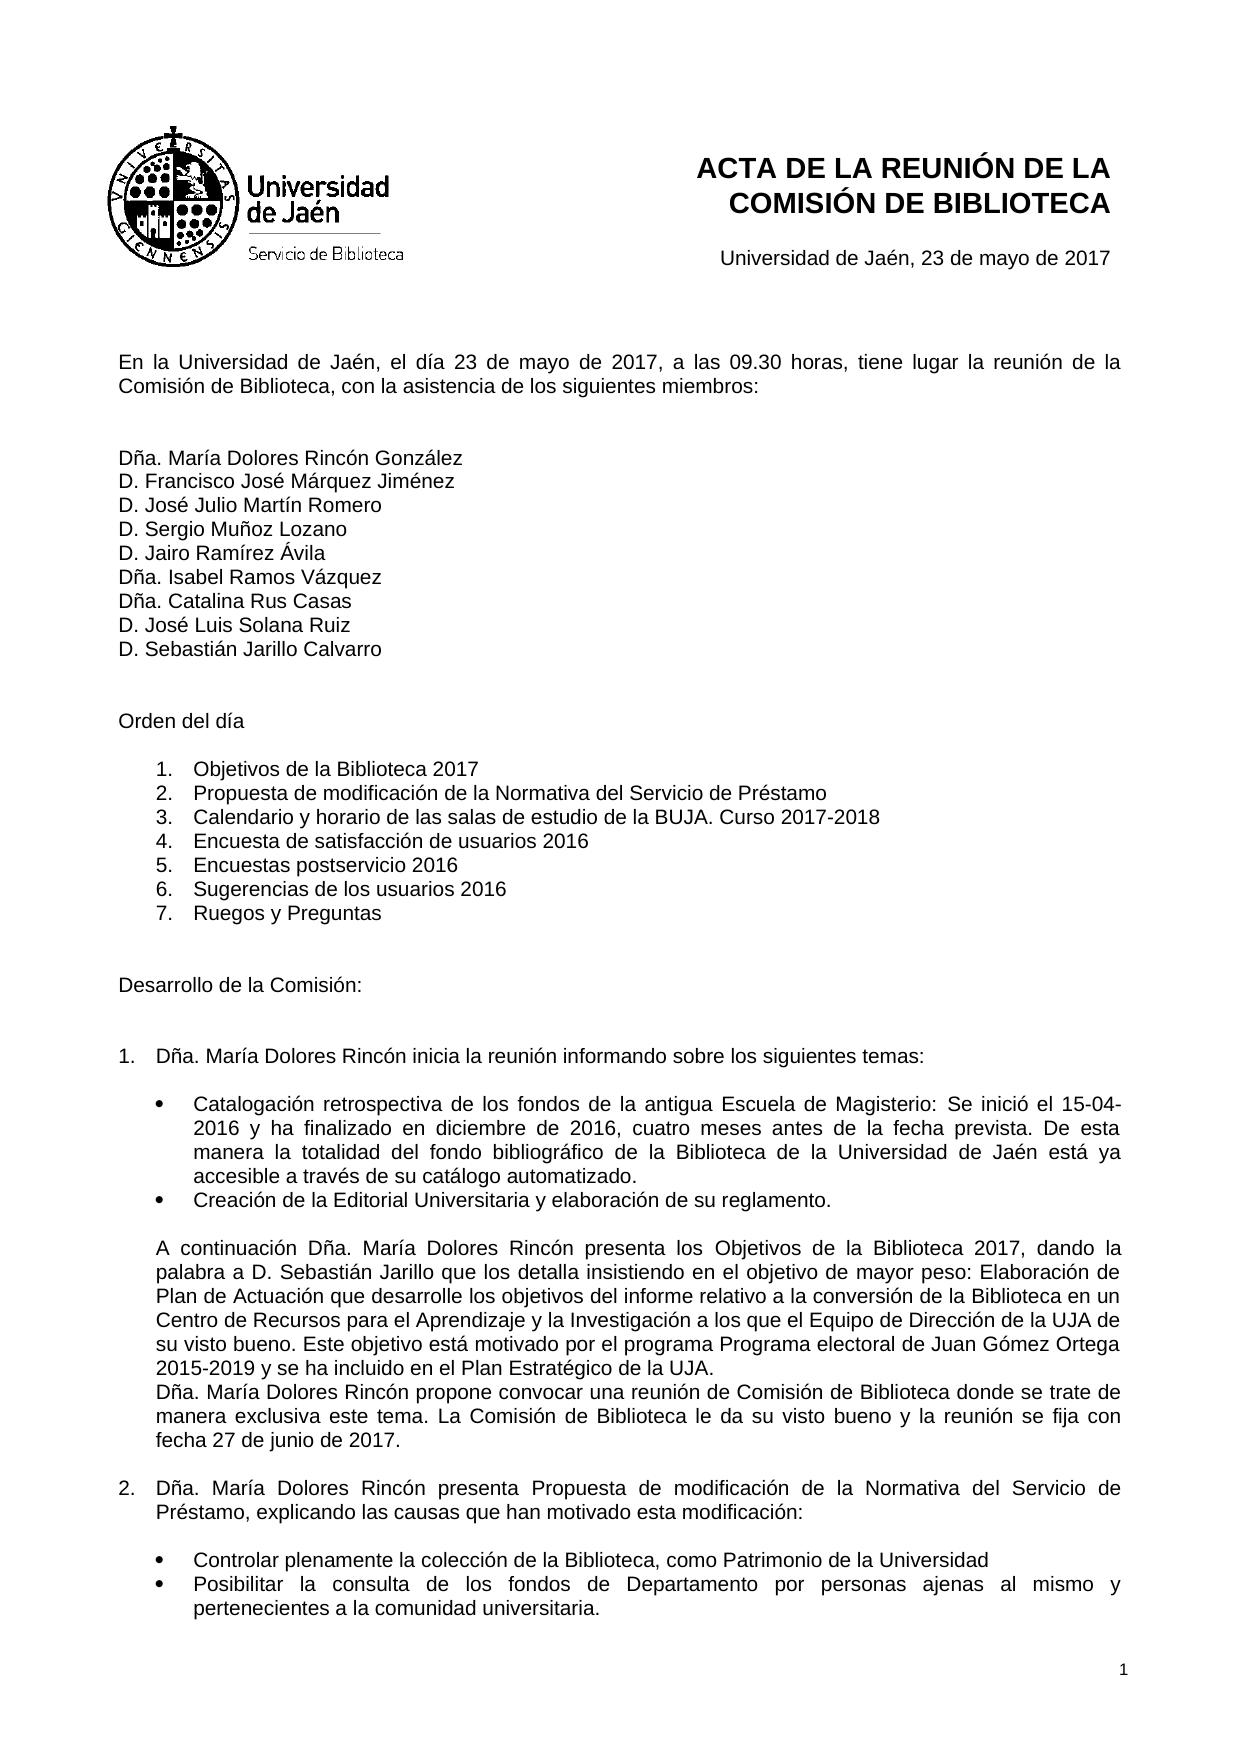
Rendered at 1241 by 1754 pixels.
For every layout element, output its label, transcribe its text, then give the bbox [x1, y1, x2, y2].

list Dña. María Dolores Rincón presenta Propuesta de modificación de la Normativa del Servicio de Préstamo, explicando las causas que han motivado esta modificación: [118, 1476, 1122, 1524]
list Propuesta de modificación de la Normativa del Servicio de Préstamo [156, 781, 1122, 805]
list Posibilitar la consulta de los fondos de Departamento por personas ajenas al mismo y pertenecientes a la comunidad universitaria. [156, 1572, 1122, 1620]
list Objetivos de la Biblioteca 2017 [156, 757, 1122, 781]
list Calendario y horario de las salas de estudio de la BUJA. Curso 2017-2018 [156, 805, 1122, 829]
text Dña. María Dolores Rincón González [118, 445, 1122, 469]
table_header ACTA DE LA REUNIÓN DE LA COMISIÓN DE BIBLIOTECA Universidad de Jaén, 23 de mayo de 2017 [504, 118, 1122, 302]
list Encuestas postservicio 2016 [156, 853, 1122, 877]
text Dña. María Dolores Rincón propone convocar una reunión de Comisión de Biblioteca donde se trate de manera exclusiva este tema. La Comisión de Biblioteca le da su visto bueno y la reunión se fija con fecha 27 de junio de 2017. [156, 1380, 1122, 1452]
text Dña. Isabel Ramos Vázquez [118, 565, 1122, 589]
text D. Jairo Ramírez Ávila [118, 541, 1122, 565]
text D. Francisco José Márquez Jiménez [118, 469, 1122, 493]
text D. Sergio Muñoz Lozano [118, 517, 1122, 541]
table_header [107, 118, 504, 302]
list Encuesta de satisfacción de usuarios 2016 [156, 829, 1122, 853]
list Dña. María Dolores Rincón inicia la reunión informando sobre los siguientes temas: [118, 1044, 1122, 1068]
text Desarrollo de la Comisión: [118, 972, 1122, 996]
text D. José Julio Martín Romero [118, 493, 1122, 517]
text A continuación Dña. María Dolores Rincón presenta los Objetivos de la Biblioteca 2017, dando la palabra a D. Sebastián Jarillo que los detalla insistiendo en el objetivo de mayor peso: Elaboración de Plan de Actuación que desarrolle los objetivos del informe relativo a la conversión de la Biblioteca en un Centro de Recursos para el Aprendizaje y la Investigación a los que el Equipo de Dirección de la UJA de su visto bueno. Este objetivo está motivado por el programa Programa electoral de Juan Gómez Ortega 2015-2019 y se ha incluido en el Plan Estratégico de la UJA. [156, 1236, 1122, 1380]
text Dña. Catalina Rus Casas [118, 589, 1122, 613]
text En la Universidad de Jaén, el día 23 de mayo de 2017, a las 09.30 horas, tiene lugar la reunión de la Comisión de Biblioteca, con la asistencia de los siguientes miembros: [118, 349, 1122, 397]
list Controlar plenamente la colección de la Biblioteca, como Patrimonio de la Universidad [156, 1548, 1122, 1572]
list Creación de la Editorial Universitaria y elaboración de su reglamento. [156, 1188, 1122, 1212]
list Catalogación retrospectiva de los fondos de la antigua Escuela de Magisterio: Se inició el 15-04-2016 y ha finalizado en diciembre de 2016, cuatro meses antes de la fecha prevista. De esta manera la totalidad del fondo bibliográfico de la Biblioteca de la Universidad de Jaén está ya accesible a través de su catálogo automatizado. [156, 1092, 1122, 1188]
text D. José Luis Solana Ruiz [118, 613, 1122, 637]
list Ruegos y Preguntas [156, 901, 1122, 924]
list Sugerencias de los usuarios 2016 [156, 877, 1122, 901]
text D. Sebastián Jarillo Calvarro [118, 637, 1122, 661]
text Orden del día [118, 709, 1122, 733]
